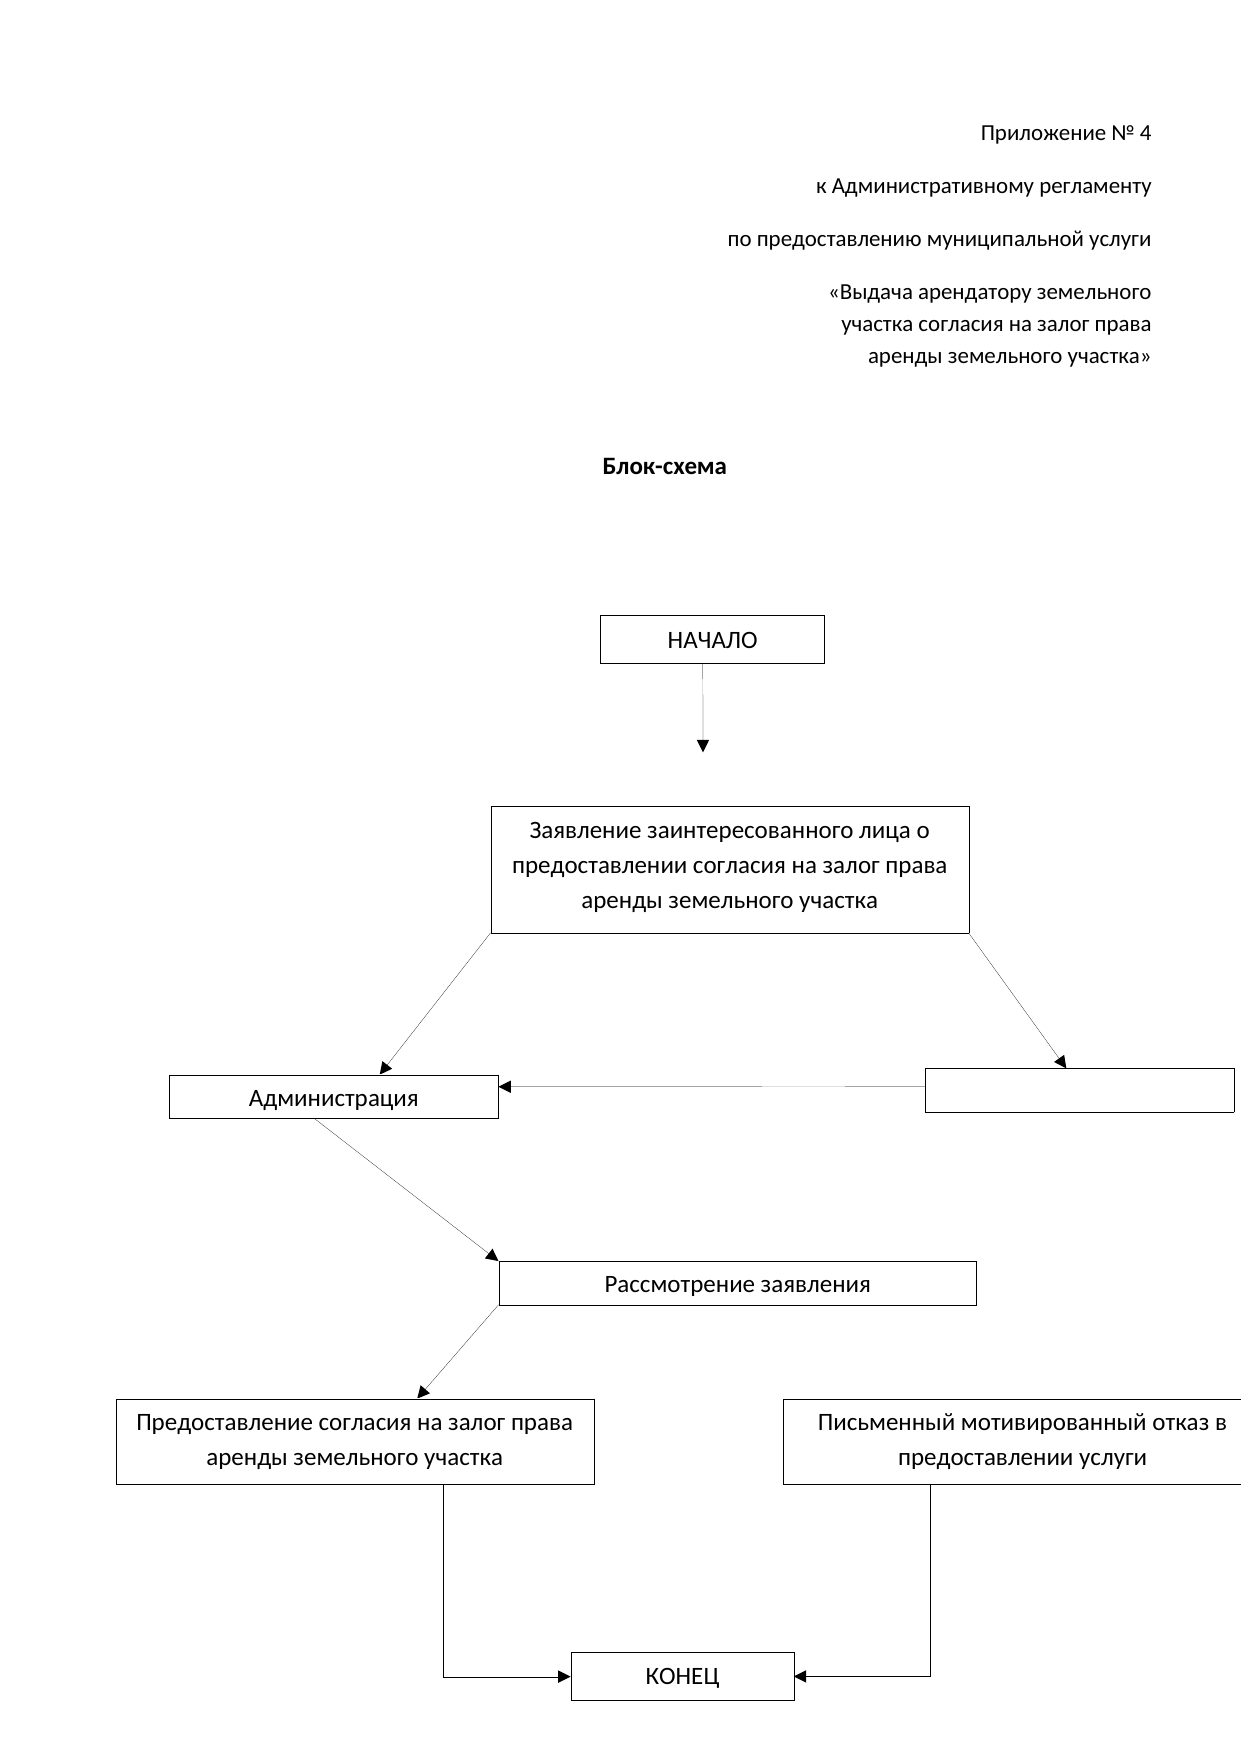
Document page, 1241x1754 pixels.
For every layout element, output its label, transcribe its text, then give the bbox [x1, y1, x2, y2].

text Приложение № 4 [177, 118, 1152, 146]
text «Выдача арендатору земельного участка согласия на залог права аренды земельного участка» [812, 277, 1152, 369]
text Блок-схема [177, 450, 1152, 481]
text к Административному регламенту [177, 171, 1152, 199]
text по предоставлению муниципальной услуги [177, 224, 1152, 252]
